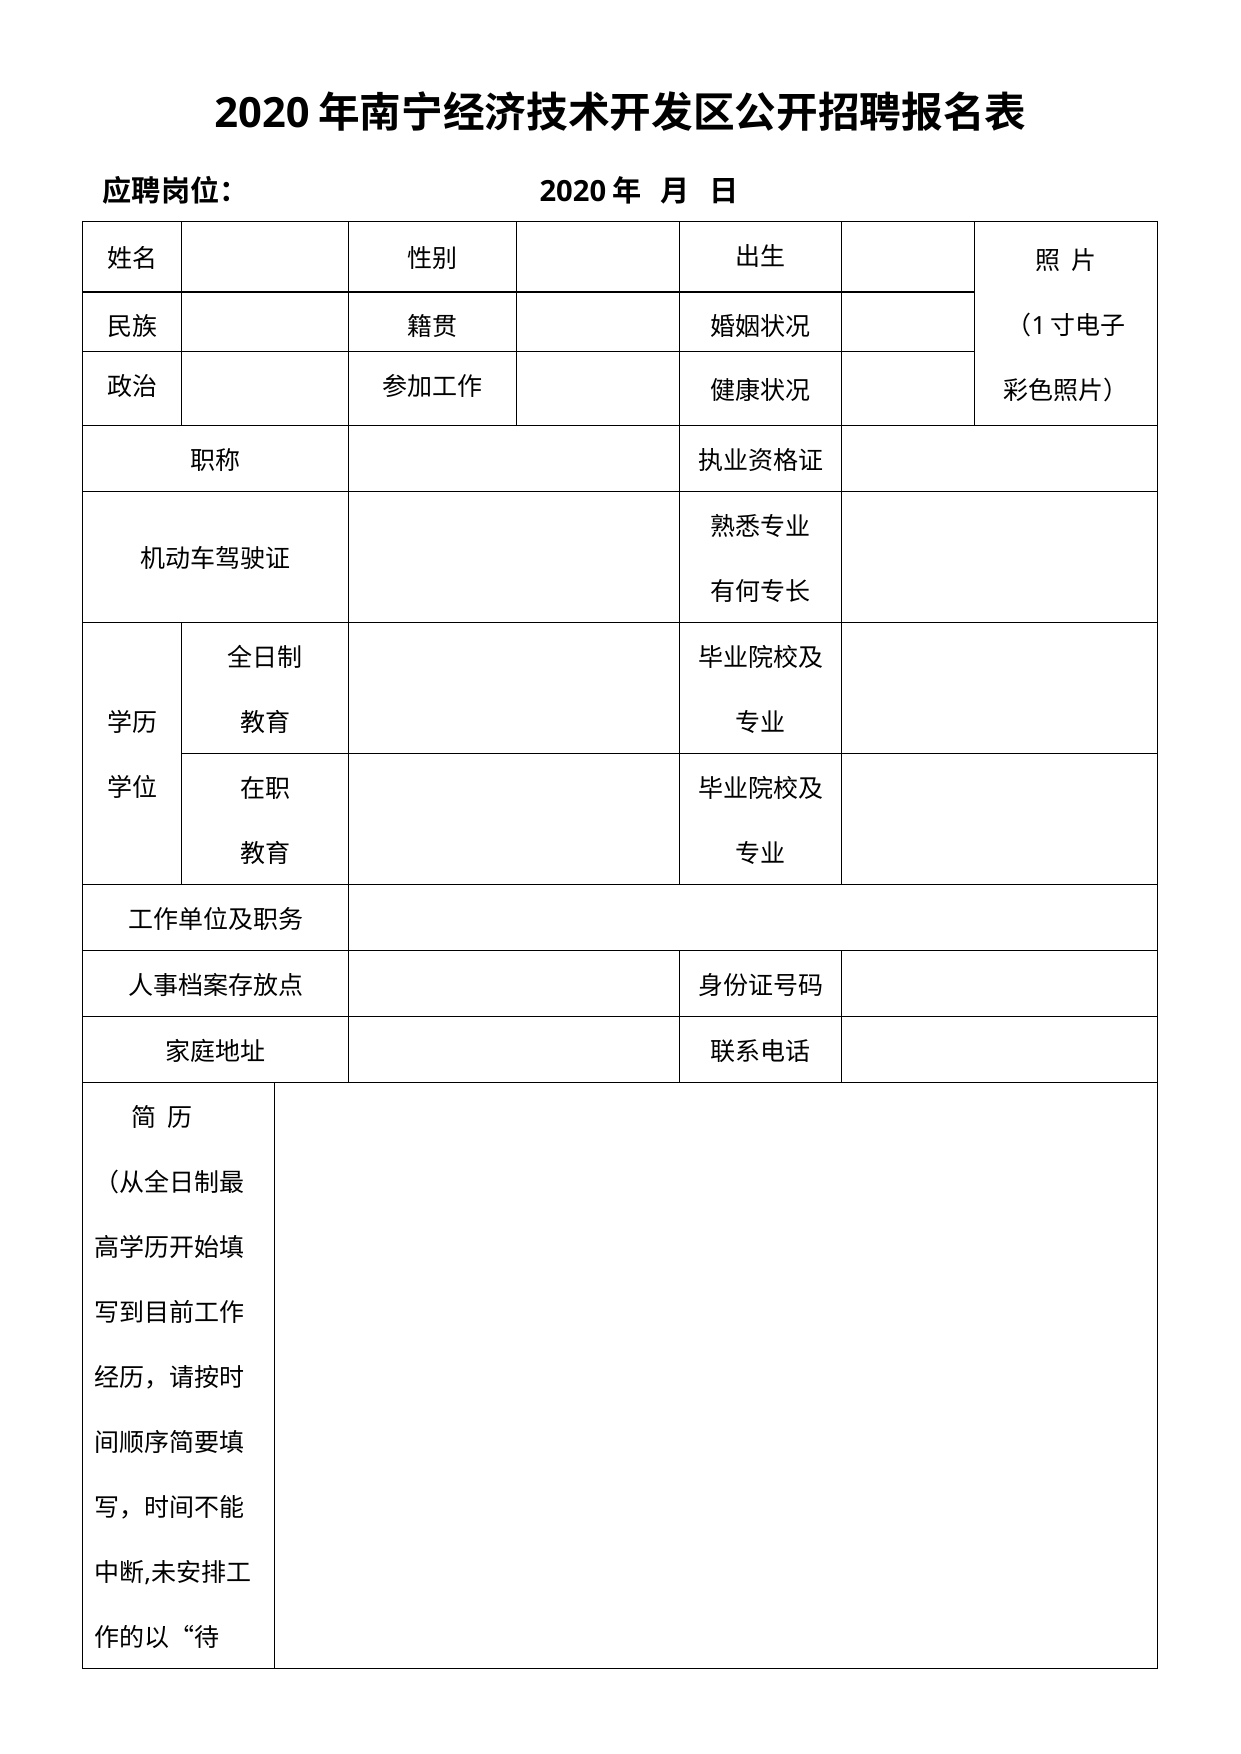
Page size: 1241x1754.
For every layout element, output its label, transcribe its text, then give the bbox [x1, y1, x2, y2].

table_cell 籍贯 [349, 293, 516, 351]
table_cell 毕业院校及 专业 [680, 623, 841, 753]
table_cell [83, 1083, 274, 1668]
table_cell [349, 885, 1157, 950]
table_header 性别 [349, 222, 516, 291]
table_cell 全日制 教育 [182, 623, 348, 753]
table_cell 工作单位及职务 [83, 885, 348, 950]
table_cell [842, 492, 1157, 622]
table_cell 机动车驾驶证 [83, 492, 348, 622]
table_cell 学历 学位 [83, 623, 181, 884]
table_cell [842, 426, 1157, 491]
table_header 姓名 [83, 222, 181, 291]
table_cell [842, 352, 974, 425]
table_cell [349, 426, 679, 491]
table_cell [842, 623, 1157, 753]
table_cell [349, 754, 679, 884]
table_header [517, 222, 679, 291]
table_cell 民族 [83, 293, 181, 351]
table_cell [349, 1017, 679, 1082]
table_cell [517, 352, 679, 425]
table_cell 家庭地址 [83, 1017, 348, 1082]
table_cell [349, 492, 679, 622]
table_cell [275, 1083, 1157, 1668]
table_cell 联系电话 [680, 1017, 841, 1082]
table_cell 婚姻状况 [680, 293, 841, 351]
table_header [842, 222, 974, 291]
table_cell 健康状况 [680, 352, 841, 425]
table_cell 身份证号码 [680, 951, 841, 1016]
table_cell 参加工作 时间 [349, 352, 516, 425]
table_cell 人事档案存放点 [83, 951, 348, 1016]
table_cell 政治 面貌 [83, 352, 181, 425]
table_cell [182, 352, 348, 425]
table_cell [842, 951, 1157, 1016]
table_cell 职称 [83, 426, 348, 491]
table_cell 毕业院校及 专业 [680, 754, 841, 884]
table_cell 在职 教育 [182, 754, 348, 884]
text 2020年南宁经济技术开发区公开招聘报名表 [59, 77, 1181, 142]
table_cell [842, 754, 1157, 884]
table_cell [182, 293, 348, 351]
text 应聘岗位： 2020年 月 日 [59, 156, 1181, 221]
table_header 照 片 （1寸电子 彩色照片） [975, 222, 1157, 425]
table_cell [349, 623, 679, 753]
table_cell [349, 951, 679, 1016]
table_cell [517, 293, 679, 351]
table_header 出生 年月 [680, 222, 841, 291]
table_cell 执业资格证 [680, 426, 841, 491]
table_header [182, 222, 348, 291]
table_cell [842, 293, 974, 351]
table_cell 熟悉专业 有何专长 [680, 492, 841, 622]
table_cell [842, 1017, 1157, 1082]
